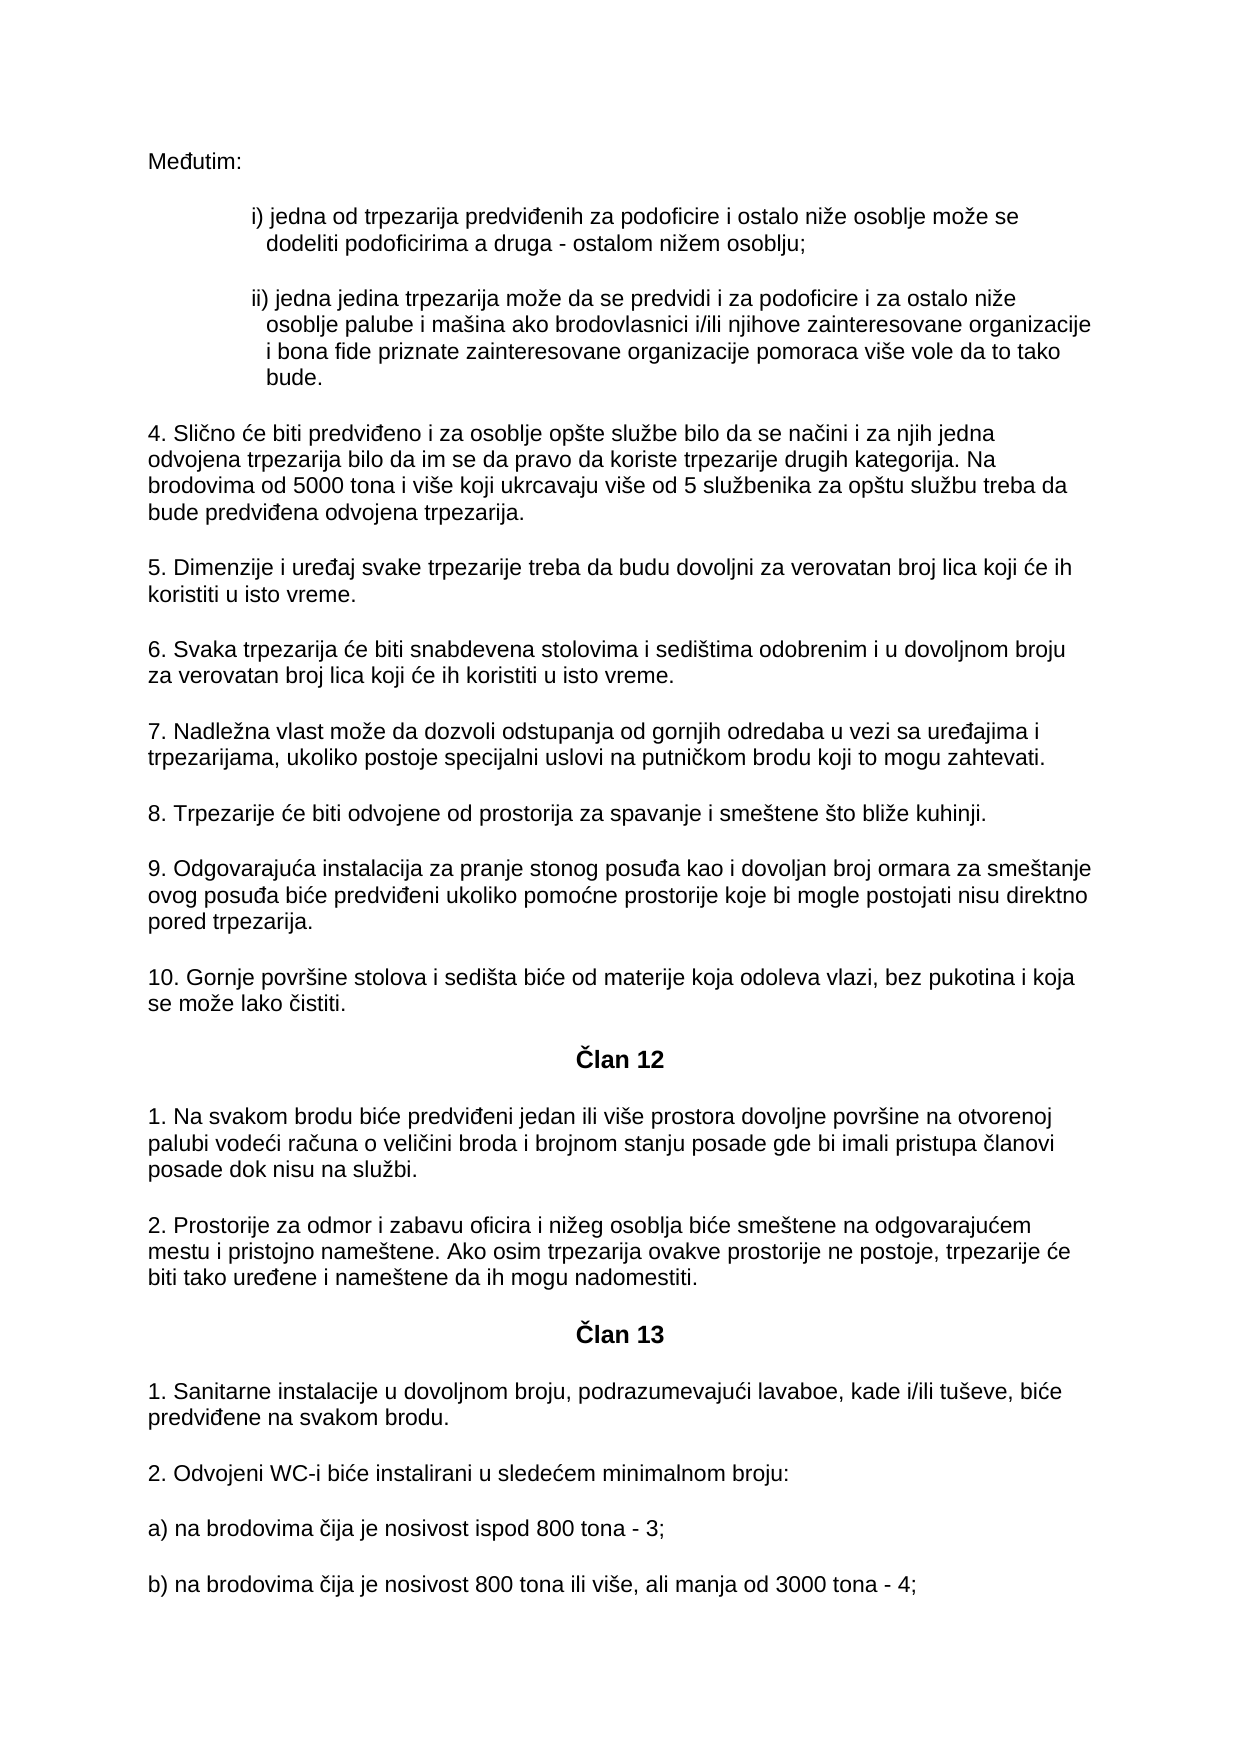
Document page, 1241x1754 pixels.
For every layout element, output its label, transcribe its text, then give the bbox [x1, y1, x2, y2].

text 9. Odgovarajuća instalacija za pranje stonog posuđa kao i dovoljan broj ormara za smeštanje ovog posuđa biće predviđeni ukoliko pomoćne prostorije koje bi mogle postojati nisu direktno pored trpezarija. [148, 855, 1093, 934]
text Član 12 [148, 1045, 1093, 1074]
text 7. Nadležna vlast može da dozvoli odstupanja od gornjih odredaba u vezi sa uređajima i trpezarijama, ukoliko postoje specijalni uslovi na putničkom brodu koji to mogu zahtevati. [148, 718, 1093, 771]
text 2. Prostorije za odmor i zabavu oficira i nižeg osoblja biće smeštene na odgovarajućem mestu i pristojno nameštene. Ako osim trpezarija ovakve prostorije ne postoje, trpezarije će biti tako uređene i nameštene da ih mogu nadomestiti. [148, 1212, 1093, 1291]
text i) jedna od trpezarija predviđenih za podoficire i ostalo niže osoblje može se dodeliti podoficirima a druga - ostalom nižem osoblju; [251, 203, 1093, 256]
text a) na brodovima čija je nosivost ispod 800 tona - 3; [148, 1515, 1093, 1541]
text 5. Dimenzije i uređaj svake trpezarije treba da budu dovoljni za verovatan broj lica koji će ih koristiti u isto vreme. [148, 554, 1093, 607]
text 2. Odvojeni WC-i biće instalirani u sledećem minimalnom broju: [148, 1459, 1093, 1486]
text 8. Trpezarije će biti odvojene od prostorija za spavanje i smeštene što bliže kuhinji. [148, 800, 1093, 826]
text 10. Gornje površine stolova i sedišta biće od materije koja odoleva vlazi, bez pukotina i koja se može lako čistiti. [148, 963, 1093, 1016]
text ii) jedna jedina trpezarija može da se predvidi i za podoficire i za ostalo niže osoblje palube i mašina ako brodovlasnici i/ili njihove zainteresovane organizacije i bona fide priznate zainteresovane organizacije pomoraca više vole da to tako bude. [251, 285, 1093, 390]
text 4. Slično će biti predviđeno i za osoblje opšte službe bilo da se načini i za njih jedna odvojena trpezarija bilo da im se da pravo da koriste trpezarije drugih kategorija. Na brodovima od 5000 tona i više koji ukrcavaju više od 5 službenika za opštu službu treba da bude predviđena odvojena trpezarija. [148, 419, 1093, 525]
text 1. Sanitarne instalacije u dovoljnom broju, podrazumevajući lavaboe, kade i/ili tuševe, biće predviđene na svakom brodu. [148, 1378, 1093, 1430]
text b) na brodovima čija je nosivost 800 tona ili više, ali manja od 3000 tona - 4; [148, 1571, 1093, 1597]
text Član 13 [148, 1320, 1093, 1348]
text Međutim: [148, 148, 1093, 174]
text 6. Svaka trpezarija će biti snabdevena stolovima i sedištima odobrenim i u dovoljnom broju za verovatan broj lica koji će ih koristiti u isto vreme. [148, 636, 1093, 689]
text 1. Na svakom brodu biće predviđeni jedan ili više prostora dovoljne površine na otvorenoj palubi vodeći računa o veličini broda i brojnom stanju posade gde bi imali pristupa članovi posade dok nisu na službi. [148, 1103, 1093, 1182]
